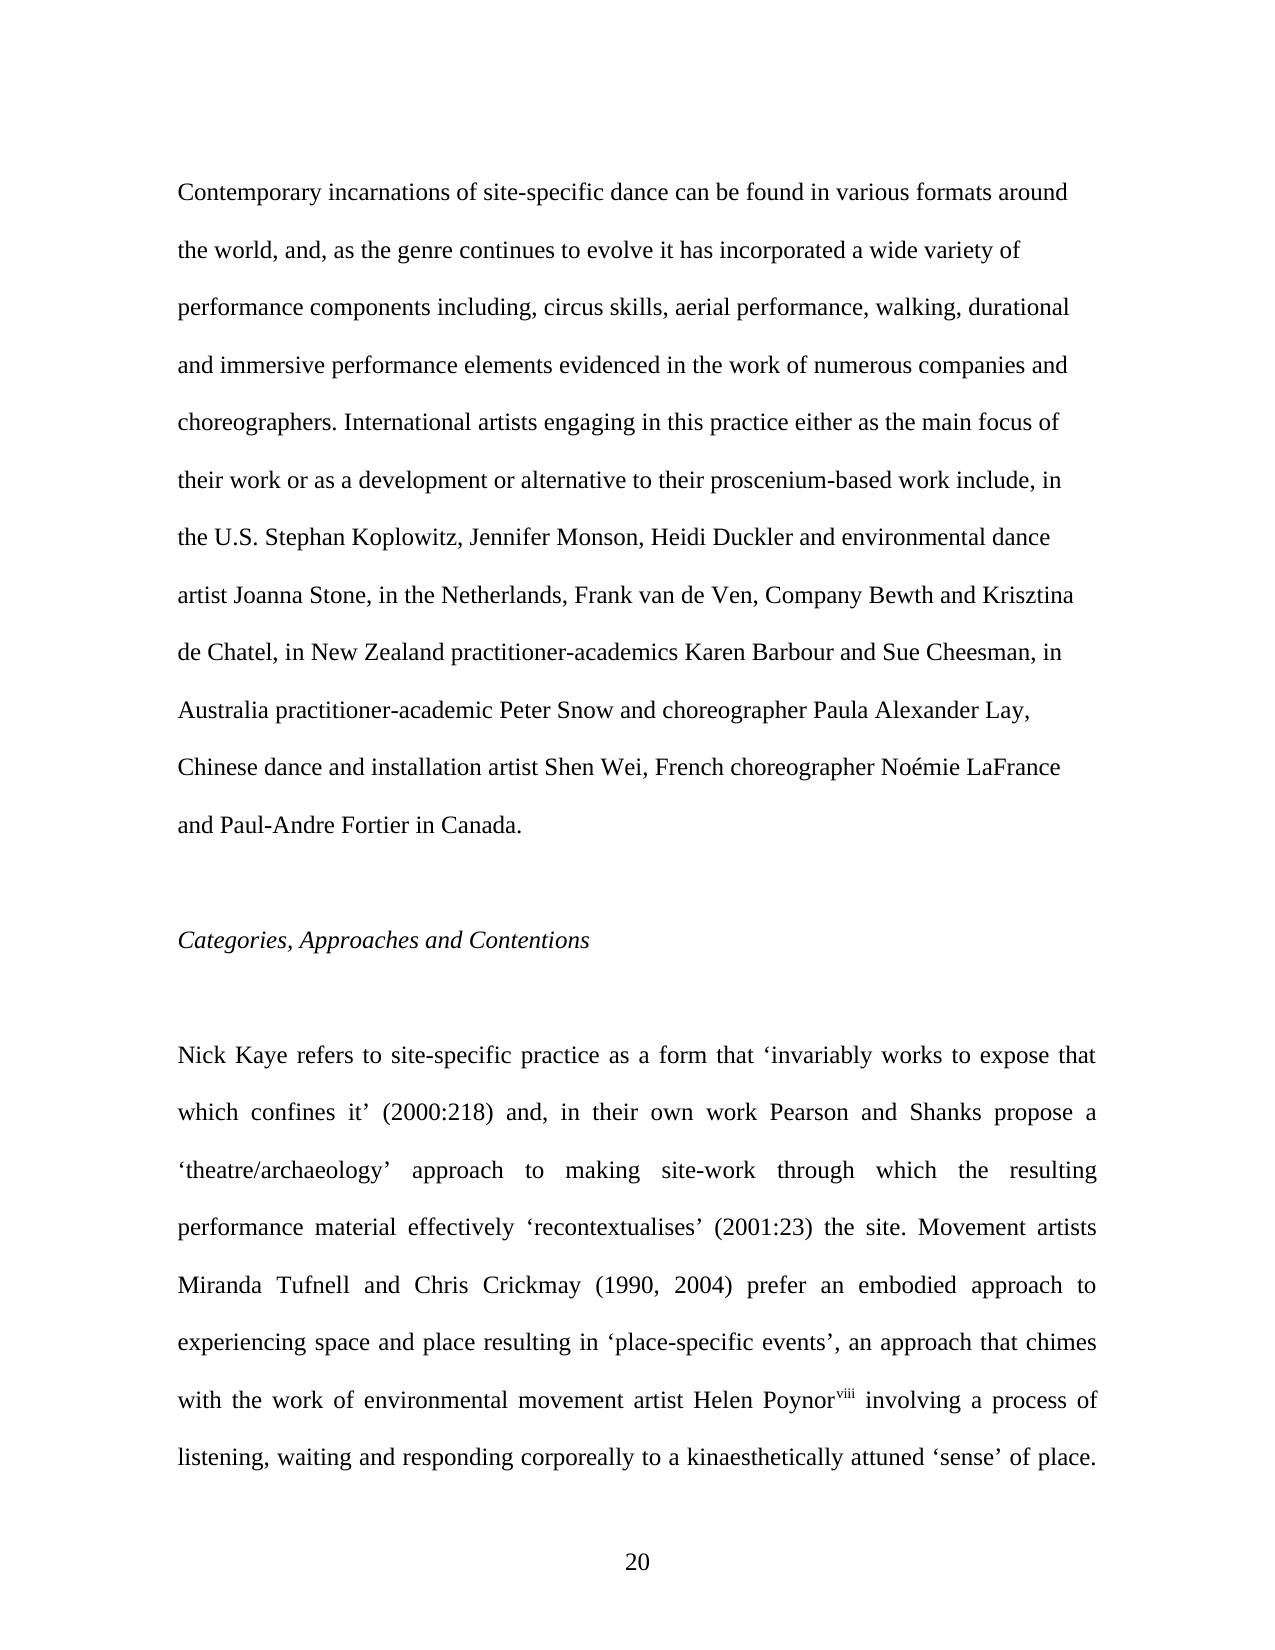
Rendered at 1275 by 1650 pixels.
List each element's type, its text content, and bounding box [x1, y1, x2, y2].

text Categories, Approaches and Contentions [177, 925, 1098, 953]
text Contemporary incarnations of site-specific dance can be found in various formats around the world, and, as the genre continues to evolve it has incorporated a wide variety of performance components including, circus skills, aerial performance, walking, durational and immersive performance elements evidenced in the work of numerous companies and choreographers. International artists engaging in this practice either as the main focus of their work or as a development or alternative to their proscenium-based work include, in the U.S. Stephan Koplowitz, Jennifer Monson, Heidi Duckler and environmental dance artist Joanna Stone, in the Netherlands, Frank van de Ven, Company Bewth and Krisztina de Chatel, in New Zealand practitioner-academics Karen Barbour and Sue Cheesman, in Australia practitioner-academic Peter Snow and choreographer Paula Alexander Lay, Chinese dance and installation artist Shen Wei, French choreographer Noémie LaFrance and Paul-Andre Fortier in Canada. [177, 177, 1098, 838]
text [177, 1040, 1098, 1471]
